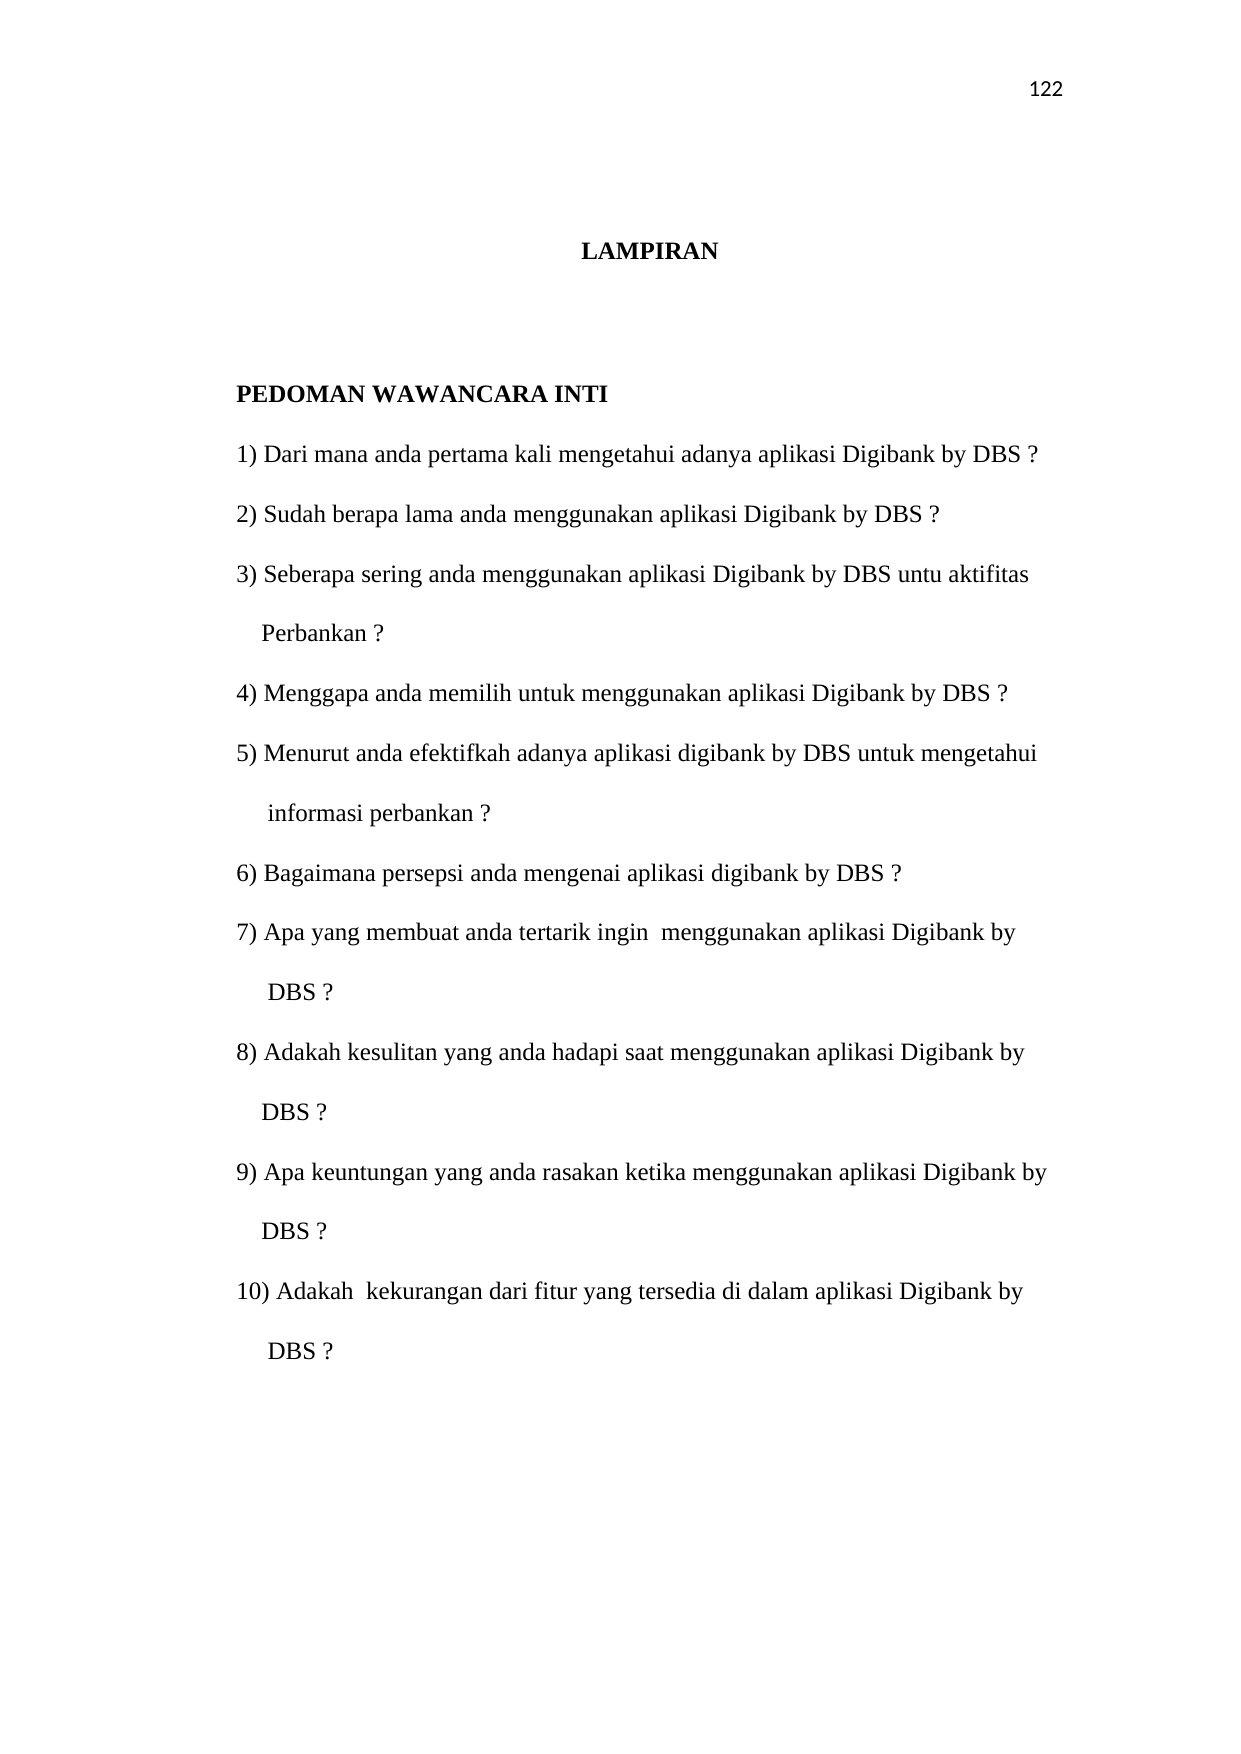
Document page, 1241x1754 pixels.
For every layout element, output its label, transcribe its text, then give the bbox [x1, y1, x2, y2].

text Perbankan ? [236, 618, 1063, 647]
text PEDOMAN WAWANCARA INTI [236, 379, 1063, 408]
text DBS ? [236, 1097, 1063, 1126]
text 10) Adakah kekurangan dari fitur yang tersedia di dalam aplikasi Digibank by [236, 1276, 1063, 1305]
text DBS ? [236, 1216, 1063, 1245]
text 2) Sudah berapa lama anda menggunakan aplikasi Digibank by DBS ? [236, 499, 1063, 528]
text 1) Dari mana anda pertama kali mengetahui adanya aplikasi Digibank by DBS ? [236, 439, 1063, 468]
text DBS ? [236, 1336, 1063, 1365]
text 8) Adakah kesulitan yang anda hadapi saat menggunakan aplikasi Digibank by [236, 1037, 1063, 1066]
text LAMPIRAN [236, 236, 1063, 265]
text 3) Seberapa sering anda menggunakan aplikasi Digibank by DBS untu aktifitas [236, 559, 1063, 587]
text 7) Apa yang membuat anda tertarik ingin menggunakan aplikasi Digibank by [236, 917, 1063, 946]
text 4) Menggapa anda memilih untuk menggunakan aplikasi Digibank by DBS ? [236, 678, 1063, 707]
text 6) Bagaimana persepsi anda mengenai aplikasi digibank by DBS ? [236, 858, 1063, 886]
text informasi perbankan ? [236, 798, 1063, 827]
text 9) Apa keuntungan yang anda rasakan ketika menggunakan aplikasi Digibank by [236, 1157, 1063, 1185]
text 5) Menurut anda efektifkah adanya aplikasi digibank by DBS untuk mengetahui [236, 738, 1063, 767]
text DBS ? [236, 977, 1063, 1006]
